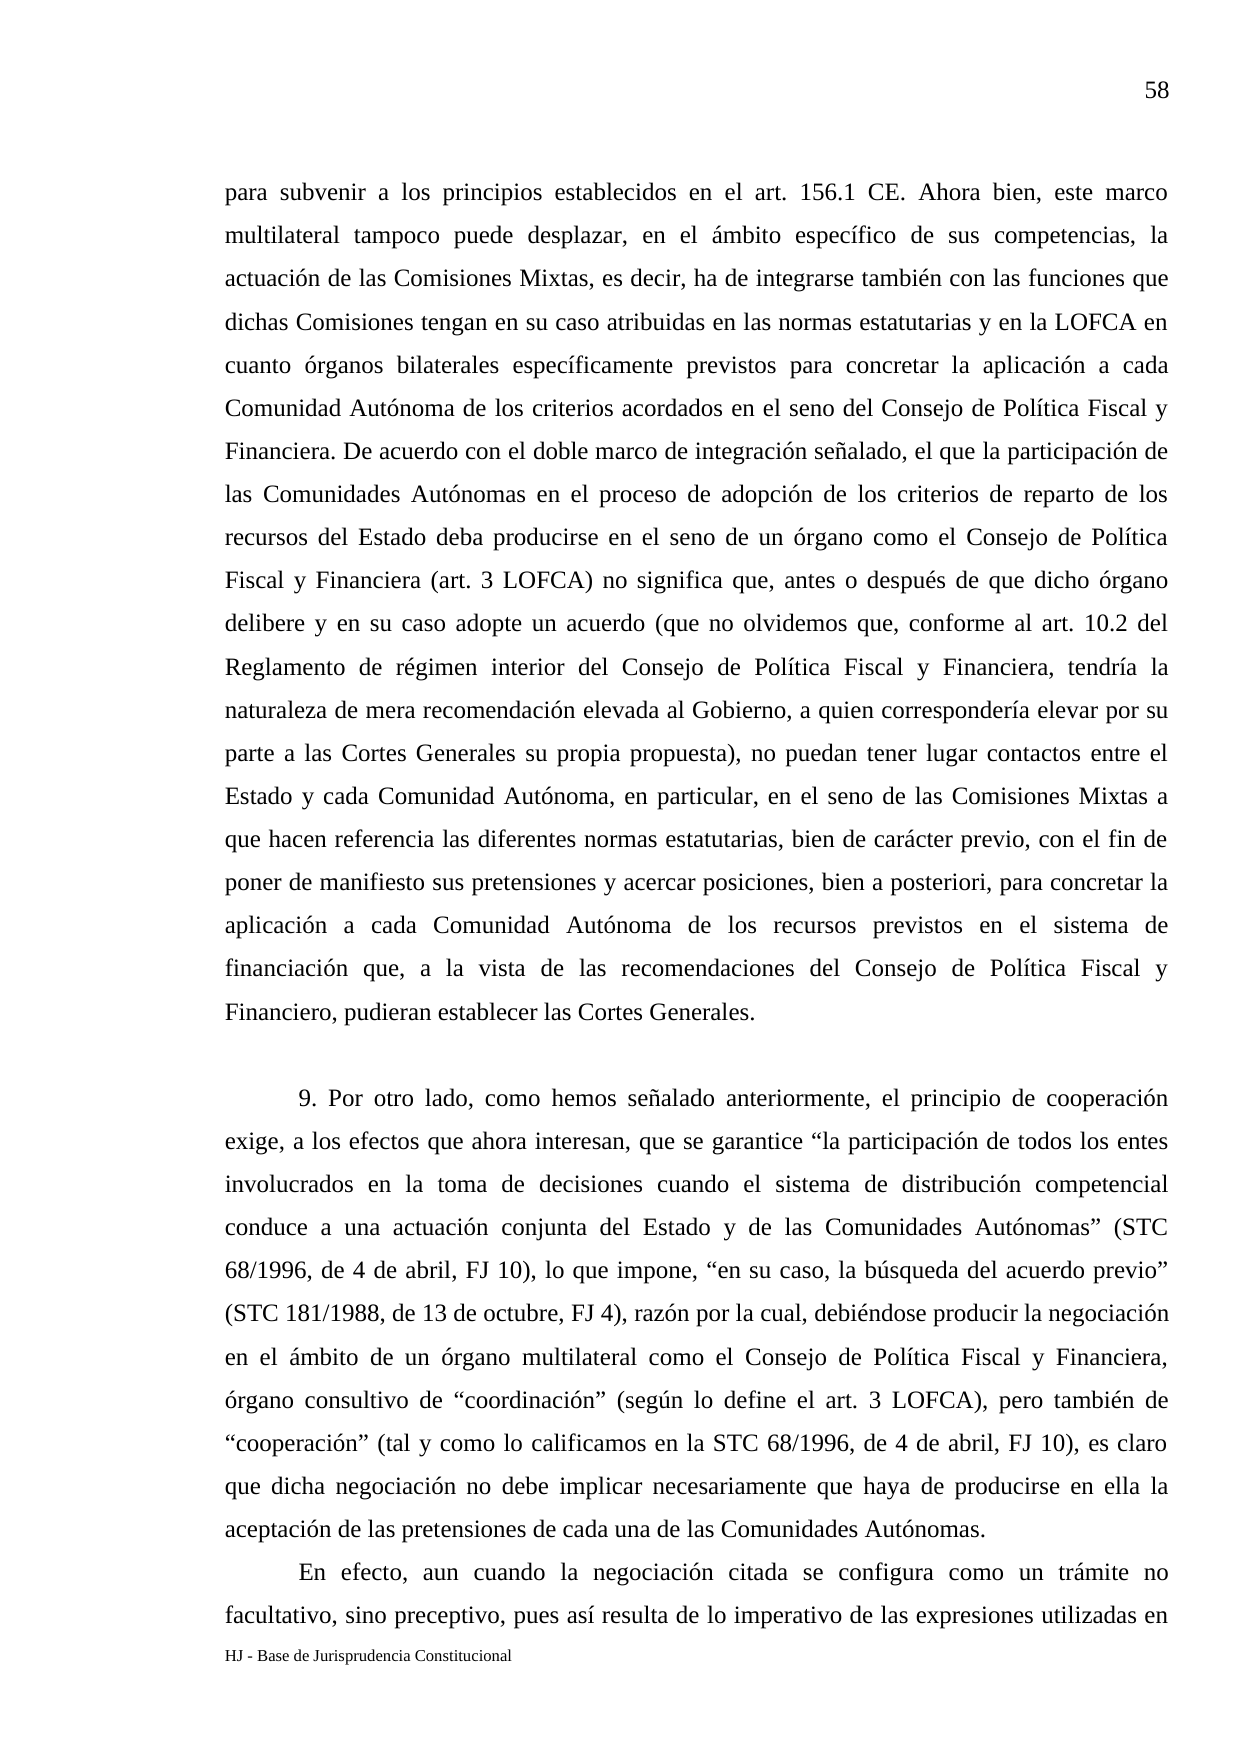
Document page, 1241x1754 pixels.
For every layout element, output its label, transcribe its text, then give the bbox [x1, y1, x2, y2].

text 9. Por otro lado, como hemos señalado anteriormente, el principio de cooperación exige, a los efectos que ahora interesan, que se garantice “la participación de todos los entes involucrados en la toma de decisiones cuando el sistema de distribución competencial conduce a una actuación conjunta del Estado y de las Comunidades Autónomas” (STC 68/1996, de 4 de abril, FJ 10), lo que impone, “en su caso, la búsqueda del acuerdo previo” (STC 181/1988, de 13 de octubre, FJ 4), razón por la cual, debiéndose producir la negociación en el ámbito de un órgano multilateral como el Consejo de Política Fiscal y Financiera, órgano consultivo de “coordinación” (según lo define el art. 3 LOFCA), pero también de “cooperación” (tal y como lo calificamos en la STC 68/1996, de 4 de abril, FJ 10), es claro que dicha negociación no debe implicar necesariamente que haya de producirse en ella la aceptación de las pretensiones de cada una de las Comunidades Autónomas. [224, 1083, 1169, 1543]
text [224, 1557, 1169, 1629]
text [224, 177, 1169, 1025]
